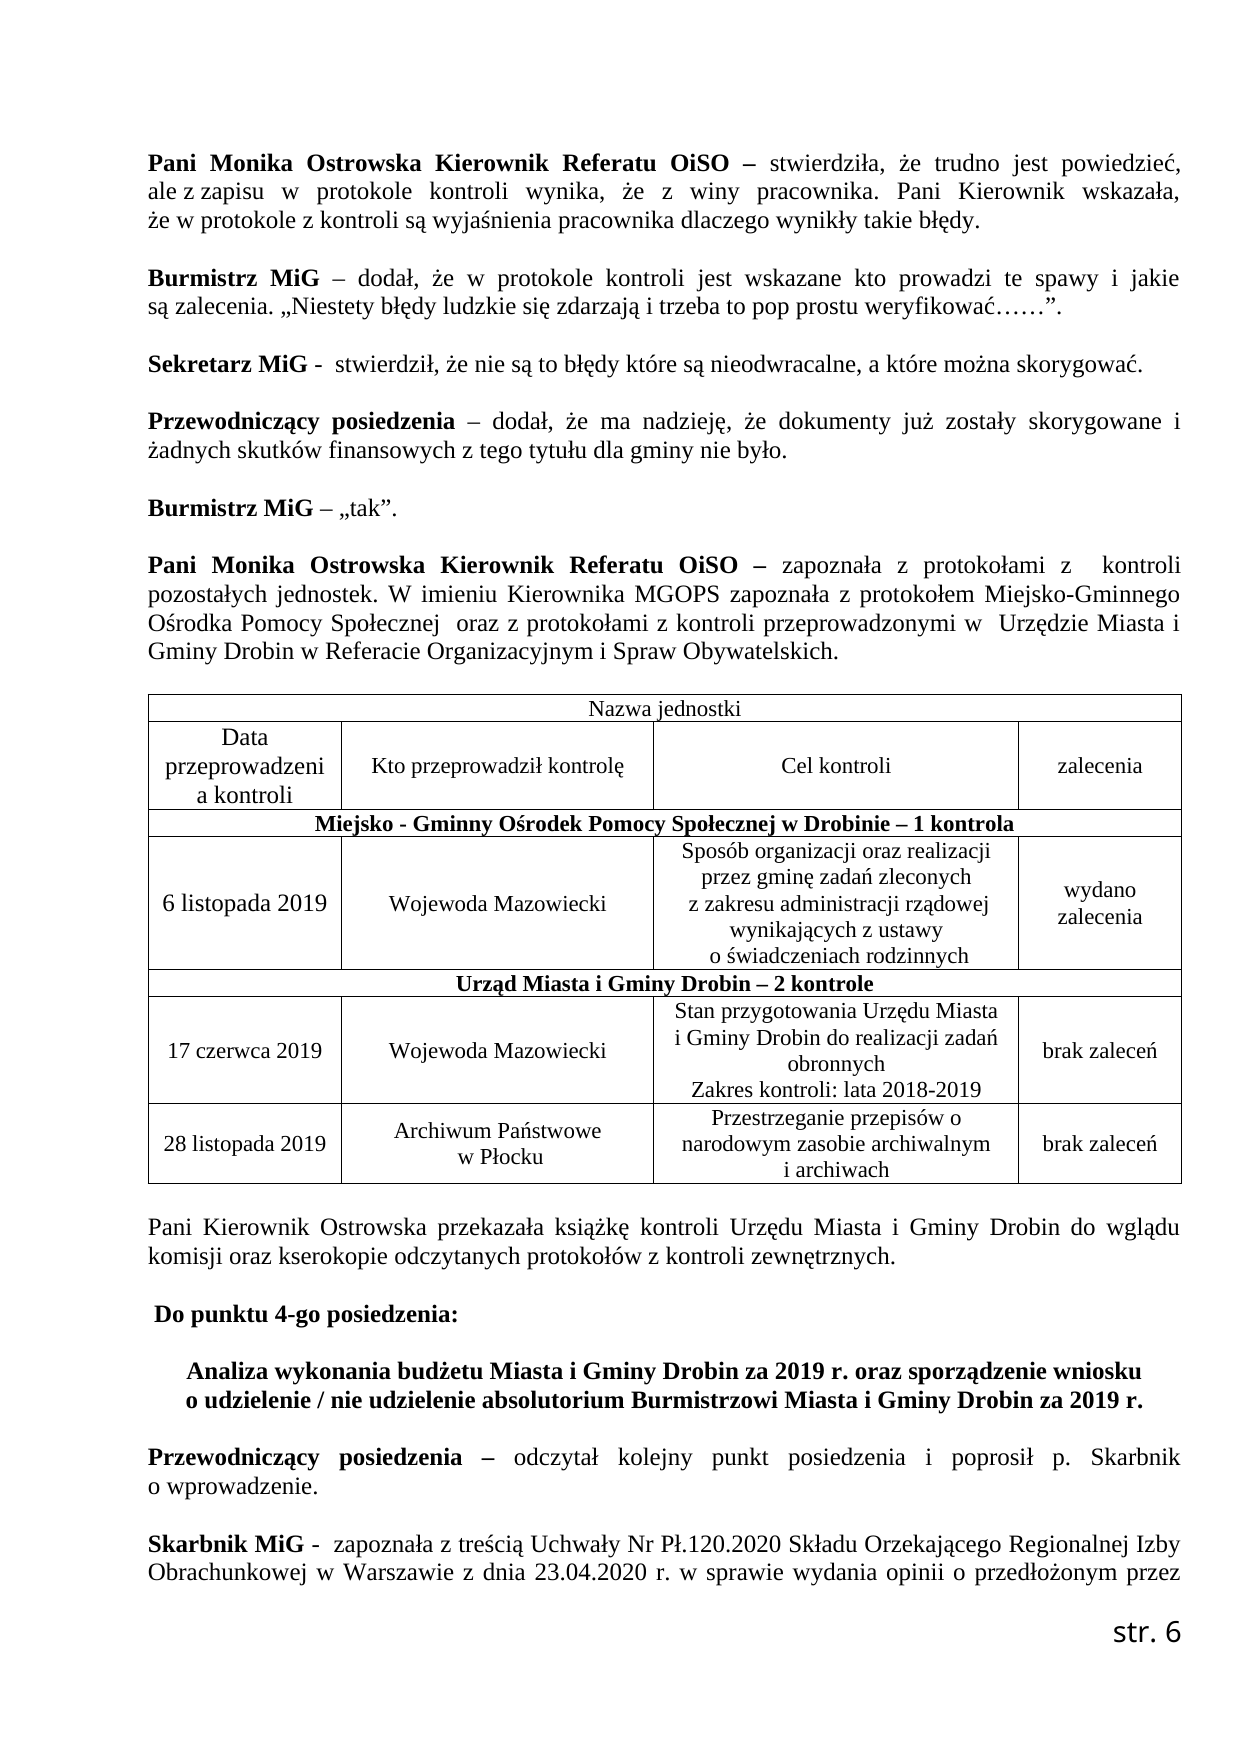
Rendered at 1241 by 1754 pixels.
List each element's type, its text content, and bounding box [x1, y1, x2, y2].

table_cell Kto przeprowadził kontrolę [342, 722, 653, 808]
table_cell Cel kontroli [654, 722, 1018, 808]
table_cell Archiwum Państwowe w Płocku [342, 1104, 653, 1183]
text Burmistrz MiG – „tak”. [148, 493, 1181, 521]
text Sekretarz MiG - stwierdził, że nie są to błędy które są nieodwracalne, a które można skorygować. [148, 349, 1181, 378]
table_cell brak zaleceń [1019, 997, 1181, 1103]
table_cell Wojewoda Mazowiecki [342, 997, 653, 1103]
table_cell Urząd Miasta i Gminy Drobin – 2 kontrole [149, 970, 1181, 996]
text Burmistrz MiG – dodał, że w protokole kontroli jest wskazane kto prowadzi te spawy i jakie są zalecenia. „Niestety błędy ludzkie się zdarzają i trzeba to pop prostu weryfikować……”. [148, 263, 1181, 320]
table_cell zalecenia [1019, 722, 1181, 808]
table_header Nazwa jednostki [149, 695, 1181, 721]
text Pani Monika Ostrowska Kierownik Referatu OiSO – stwierdziła, że trudno jest powiedzieć, ale z zapisu w protokole kontroli wynika, że z winy pracownika. Pani Kierownik wskazała, że w protokole z kontroli są wyjaśnienia pracownika dlaczego wynikły takie błędy. [148, 148, 1181, 234]
text Do punktu 4-go posiedzenia: [148, 1299, 1181, 1327]
text Pani Kierownik Ostrowska przekazała książkę kontroli Urzędu Miasta i Gminy Drobin do wglądu komisji oraz kserokopie odczytanych protokołów z kontroli zewnętrznych. [148, 1212, 1181, 1270]
table_cell Sposób organizacji oraz realizacji przez gminę zadań zleconych z zakresu administracji rządowej wynikających z ustawy o świadczeniach rodzinnych [654, 837, 1018, 969]
table_cell 17 czerwca 2019 [149, 997, 341, 1103]
table_cell Stan przygotowania Urzędu Miasta i Gminy Drobin do realizacji zadań obronnych Zakres kontroli: lata 2018-2019 [654, 997, 1018, 1103]
table_cell brak zaleceń [1019, 1104, 1181, 1183]
text Przewodniczący posiedzenia – odczytał kolejny punkt posiedzenia i poprosił p. Skarbnik o wprowadzenie. [148, 1442, 1181, 1500]
table_cell Przestrzeganie przepisów o narodowym zasobie archiwalnym i archiwach [654, 1104, 1018, 1183]
text Pani Monika Ostrowska Kierownik Referatu OiSO – zapoznała z protokołami z kontroli pozostałych jednostek. W imieniu Kierownika MGOPS zapoznała z protokołem Miejsko-Gminnego Ośrodka Pomocy Społecznej oraz z protokołami z kontroli przeprowadzonymi w Urzędzie Miasta i Gminy Drobin w Referacie Organizacyjnym i Spraw Obywatelskich. [148, 550, 1181, 665]
text Przewodniczący posiedzenia – dodał, że ma nadzieję, że dokumenty już zostały skorygowane i żadnych skutków finansowych z tego tytułu dla gminy nie było. [148, 406, 1181, 464]
table_cell 6 listopada 2019 [149, 837, 341, 969]
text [148, 1529, 1181, 1586]
table_cell Miejsko - Gminny Ośrodek Pomocy Społecznej w Drobinie – 1 kontrola [149, 810, 1181, 836]
table_cell Wojewoda Mazowiecki [342, 837, 653, 969]
table_cell Data przeprowadzenia kontroli [149, 722, 341, 808]
table_cell wydano zalecenia [1019, 837, 1181, 969]
table_cell 28 listopada 2019 [149, 1104, 341, 1183]
text Analiza wykonania budżetu Miasta i Gminy Drobin za 2019 r. oraz sporządzenie wniosku o udzielenie / nie udzielenie absolutorium Burmistrzowi Miasta i Gminy Drobin za 2019 r. [148, 1356, 1181, 1414]
